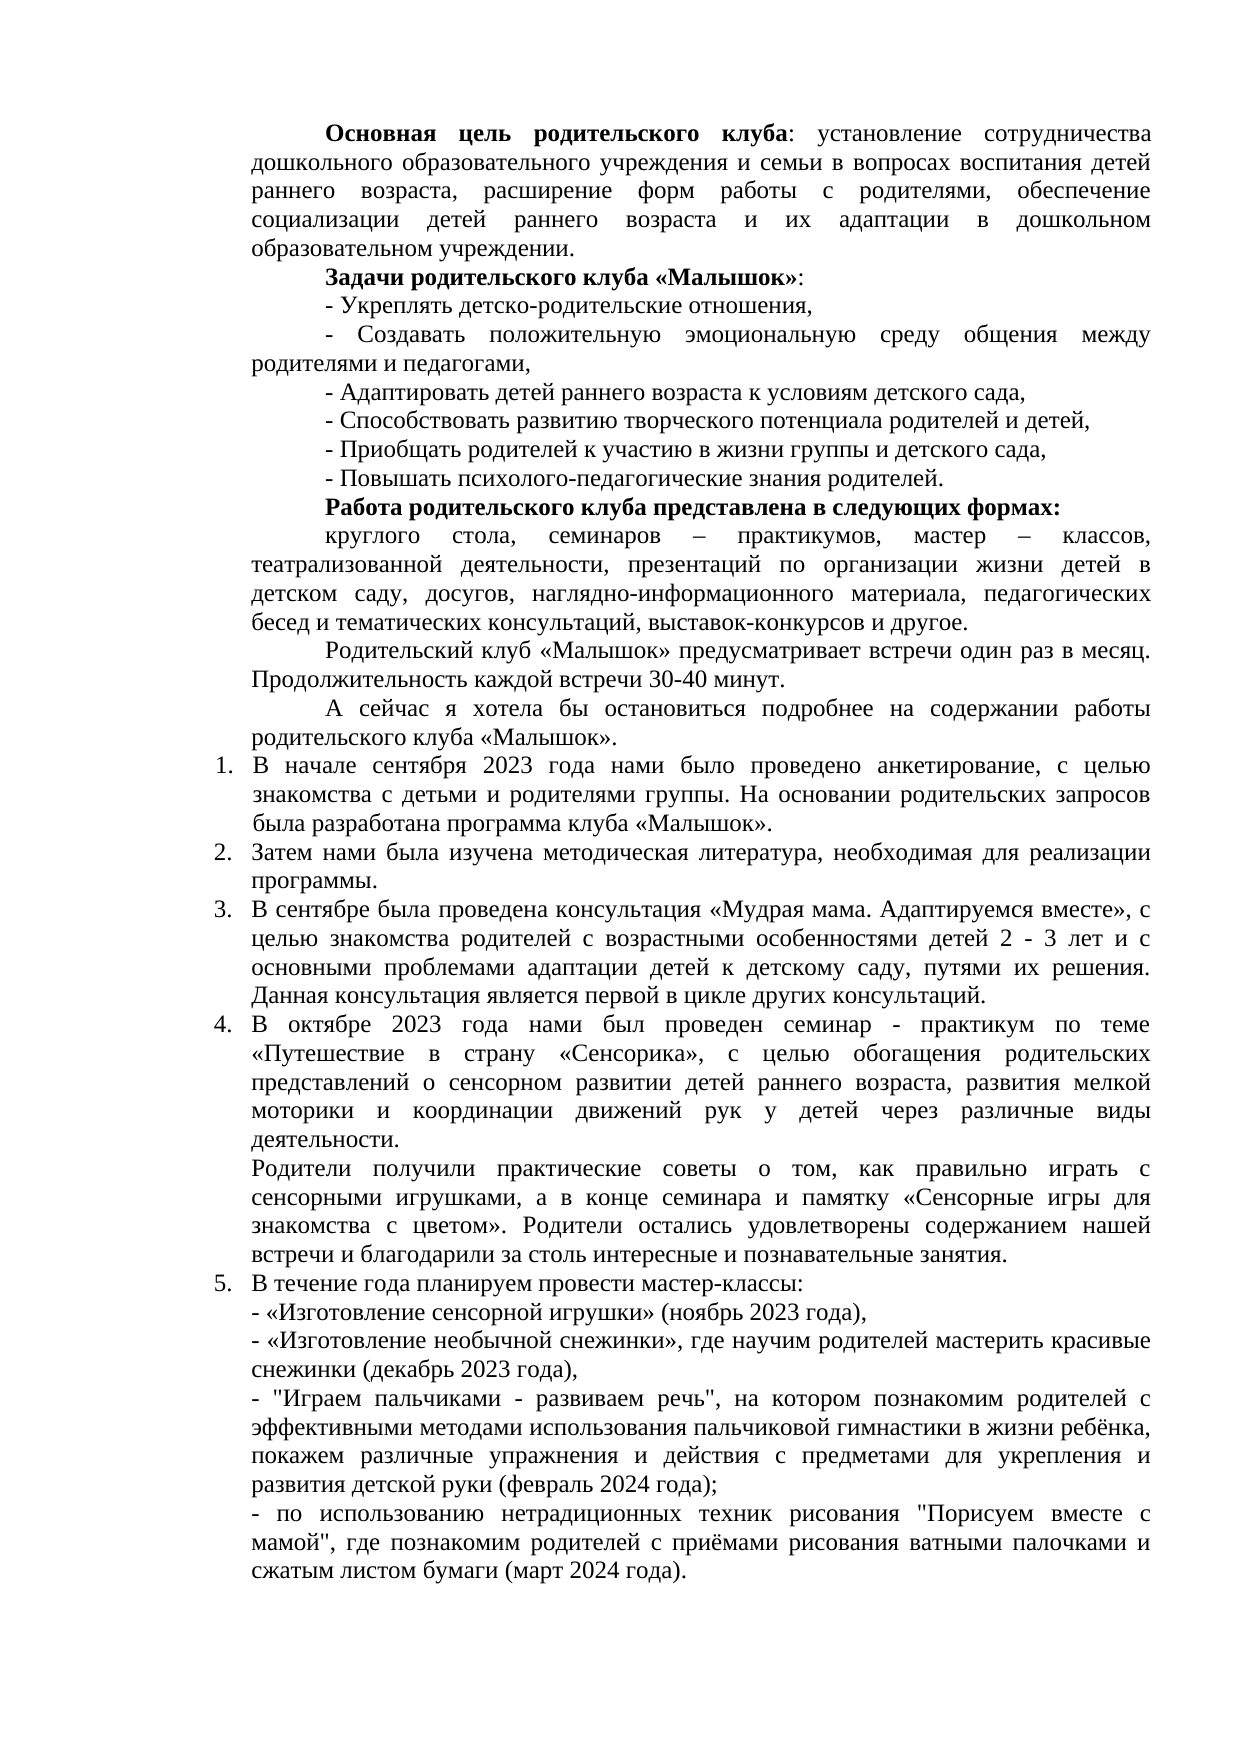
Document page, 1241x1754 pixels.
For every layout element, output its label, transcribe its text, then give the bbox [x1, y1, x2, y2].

text - Укреплять детско-родительские отношения, [251, 291, 1152, 319]
list В начале сентября 2023 года нами было проведено анкетирование, с целью знакомства с детьми и родителями группы. На основании родительских запросов была разработана программа клуба «Малышок». [215, 751, 1152, 837]
text Родительский клуб «Малышок» предусматривает встречи один раз в месяц. Продолжительность каждой встречи 30-40 минут. [251, 636, 1152, 693]
text - Повышать психолого-педагогические знания родителей. [251, 463, 1152, 492]
text А сейчас я хотела бы остановиться подробнее на содержании работы родительского клуба «Малышок». [251, 693, 1152, 751]
text - Создавать положительную эмоциональную среду общения между родителями и педагогами, [251, 319, 1152, 377]
text Основная цель родительского клуба: установление сотрудничества дошкольного образовательного учреждения и семьи в вопросах воспитания детей раннего возраста, расширение форм работы с родителями, обеспечение социализации детей раннего возраста и их адаптации в дошкольном образовательном учреждении. [251, 118, 1152, 262]
list В сентябре была проведена консультация «Мудрая мама. Адаптируемся вместе», с целью знакомства родителей с возрастными особенностями детей 2 - 3 лет и с основными проблемами адаптации детей к детскому саду, путями их решения. Данная консультация является первой в цикле других консультаций. [213, 894, 1152, 1009]
text - Приобщать родителей к участию в жизни группы и детского сада, [251, 434, 1152, 463]
text Задачи родительского клуба «Малышок»: [251, 262, 1152, 291]
list Родители получили практические советы о том, как правильно играть с сенсорными игрушками, а в конце семинара и памятку «Сенсорные игры для знакомства с цветом». Родители остались удовлетворены содержанием нашей встречи и благодарили за столь интересные и познавательные занятия. [251, 1153, 1152, 1268]
list В октябре 2023 года нами был проведен семинар - практикум по теме «Путешествие в страну «Сенсорика», с целью обогащения родительских представлений о сенсорном развитии детей раннего возраста, развития мелкой моторики и координации движений рук у детей через различные виды деятельности. [213, 1009, 1152, 1153]
text Работа родительского клуба представлена в следующих формах: [251, 492, 1152, 521]
text - Способствовать развитию творческого потенциала родителей и детей, [251, 406, 1152, 434]
list В течение года планируем провести мастер-классы: [213, 1268, 1152, 1297]
text - по использованию нетрадиционных техник рисования "Порисуем вместе с мамой", где познакомим родителей с приёмами рисования ватными палочками и сжатым листом бумаги (март 2024 года). [251, 1498, 1152, 1584]
list Затем нами была изучена методическая литература, необходимая для реализации программы. [213, 837, 1152, 894]
text - «Изготовление необычной снежинки», где научим родителей мастерить красивые снежинки (декабрь 2023 года), [251, 1326, 1152, 1383]
text - Адаптировать детей раннего возраста к условиям детского сада, [251, 377, 1152, 406]
text - "Играем пальчиками - развиваем речь", на котором познакомим родителей с эффективными методами использования пальчиковой гимнастики в жизни ребёнка, покажем различные упражнения и действия с предметами для укрепления и развития детской руки (февраль 2024 года); [251, 1383, 1152, 1498]
text круглого стола, семинаров – практикумов, мастер – классов, театрализованной деятельности, презентаций по организации жизни детей в детском саду, досугов, наглядно-информационного материала, педагогических бесед и тематических консультаций, выставок-конкурсов и другое. [251, 521, 1152, 636]
text - «Изготовление сенсорной игрушки» (ноябрь 2023 года), [251, 1297, 1152, 1326]
